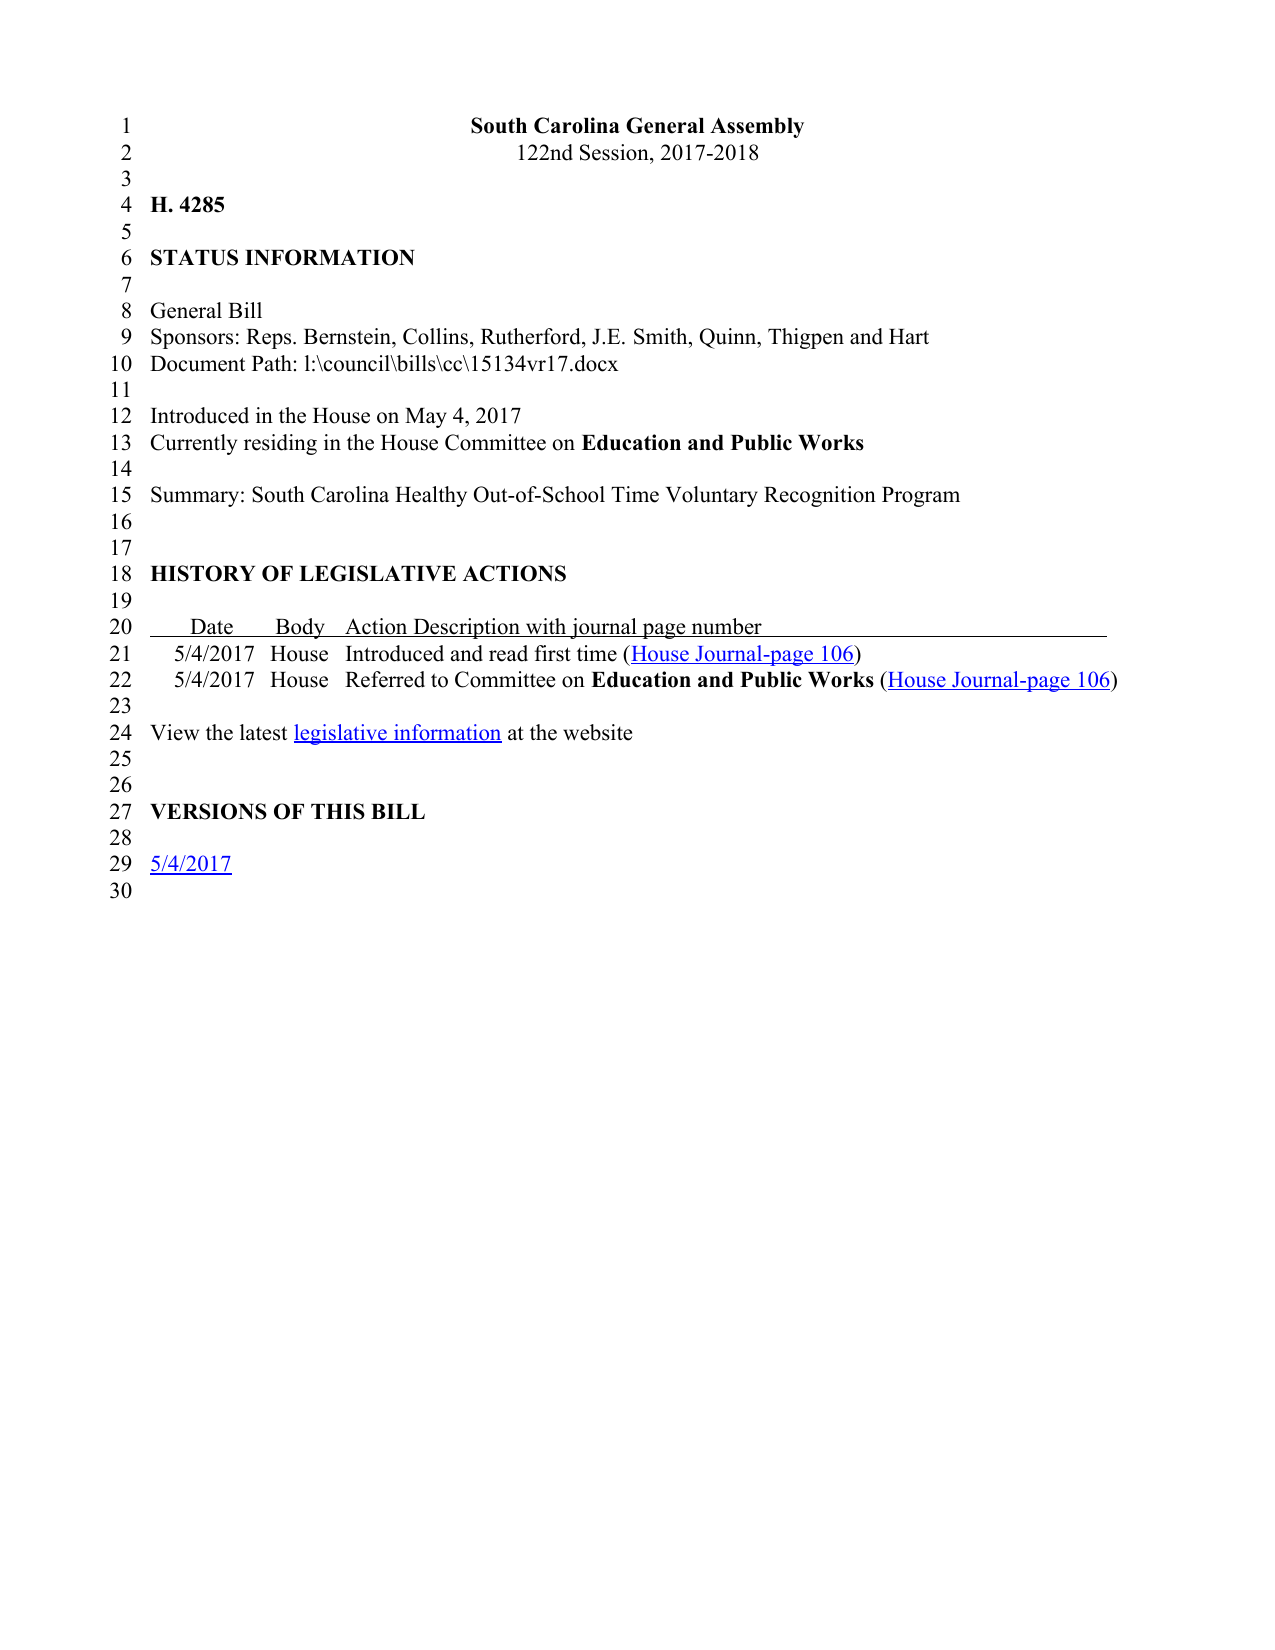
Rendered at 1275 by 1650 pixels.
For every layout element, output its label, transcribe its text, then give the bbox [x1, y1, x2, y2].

text 5/4/2017 [150, 850, 1125, 877]
text HISTORY OF LEGISLATIVE ACTIONS [150, 561, 1125, 587]
text 5/4/2017 House Referred to Committee on Education and Public Works (House Journal-page 106) [150, 666, 1125, 692]
text STATUS INFORMATION [150, 244, 1125, 271]
text H. 4285 [150, 192, 1125, 218]
text 5/4/2017 House Introduced and read first time (House Journal-page 106) [150, 639, 1125, 666]
text Introduced in the House on May 4, 2017 [150, 402, 1125, 429]
text VERSIONS OF THIS BILL [150, 798, 1125, 824]
text Currently residing in the House Committee on Education and Public Works [150, 429, 1125, 455]
text Sponsors: Reps. Bernstein, Collins, Rutherford, J.E. Smith, Quinn, Thigpen and Hart [150, 323, 1125, 350]
text View the latest legislative information at the website [150, 719, 1125, 745]
text 122nd Session, 2017-2018 [150, 139, 1125, 165]
text Document Path: l:\council\bills\cc\15134vr17.docx [150, 350, 1125, 376]
text Summary: South Carolina Healthy Out-of-School Time Voluntary Recognition Program [150, 481, 1125, 508]
text Date Body Action Description with journal page number [150, 613, 1125, 639]
text General Bill [150, 297, 1125, 323]
text South Carolina General Assembly [150, 112, 1125, 139]
